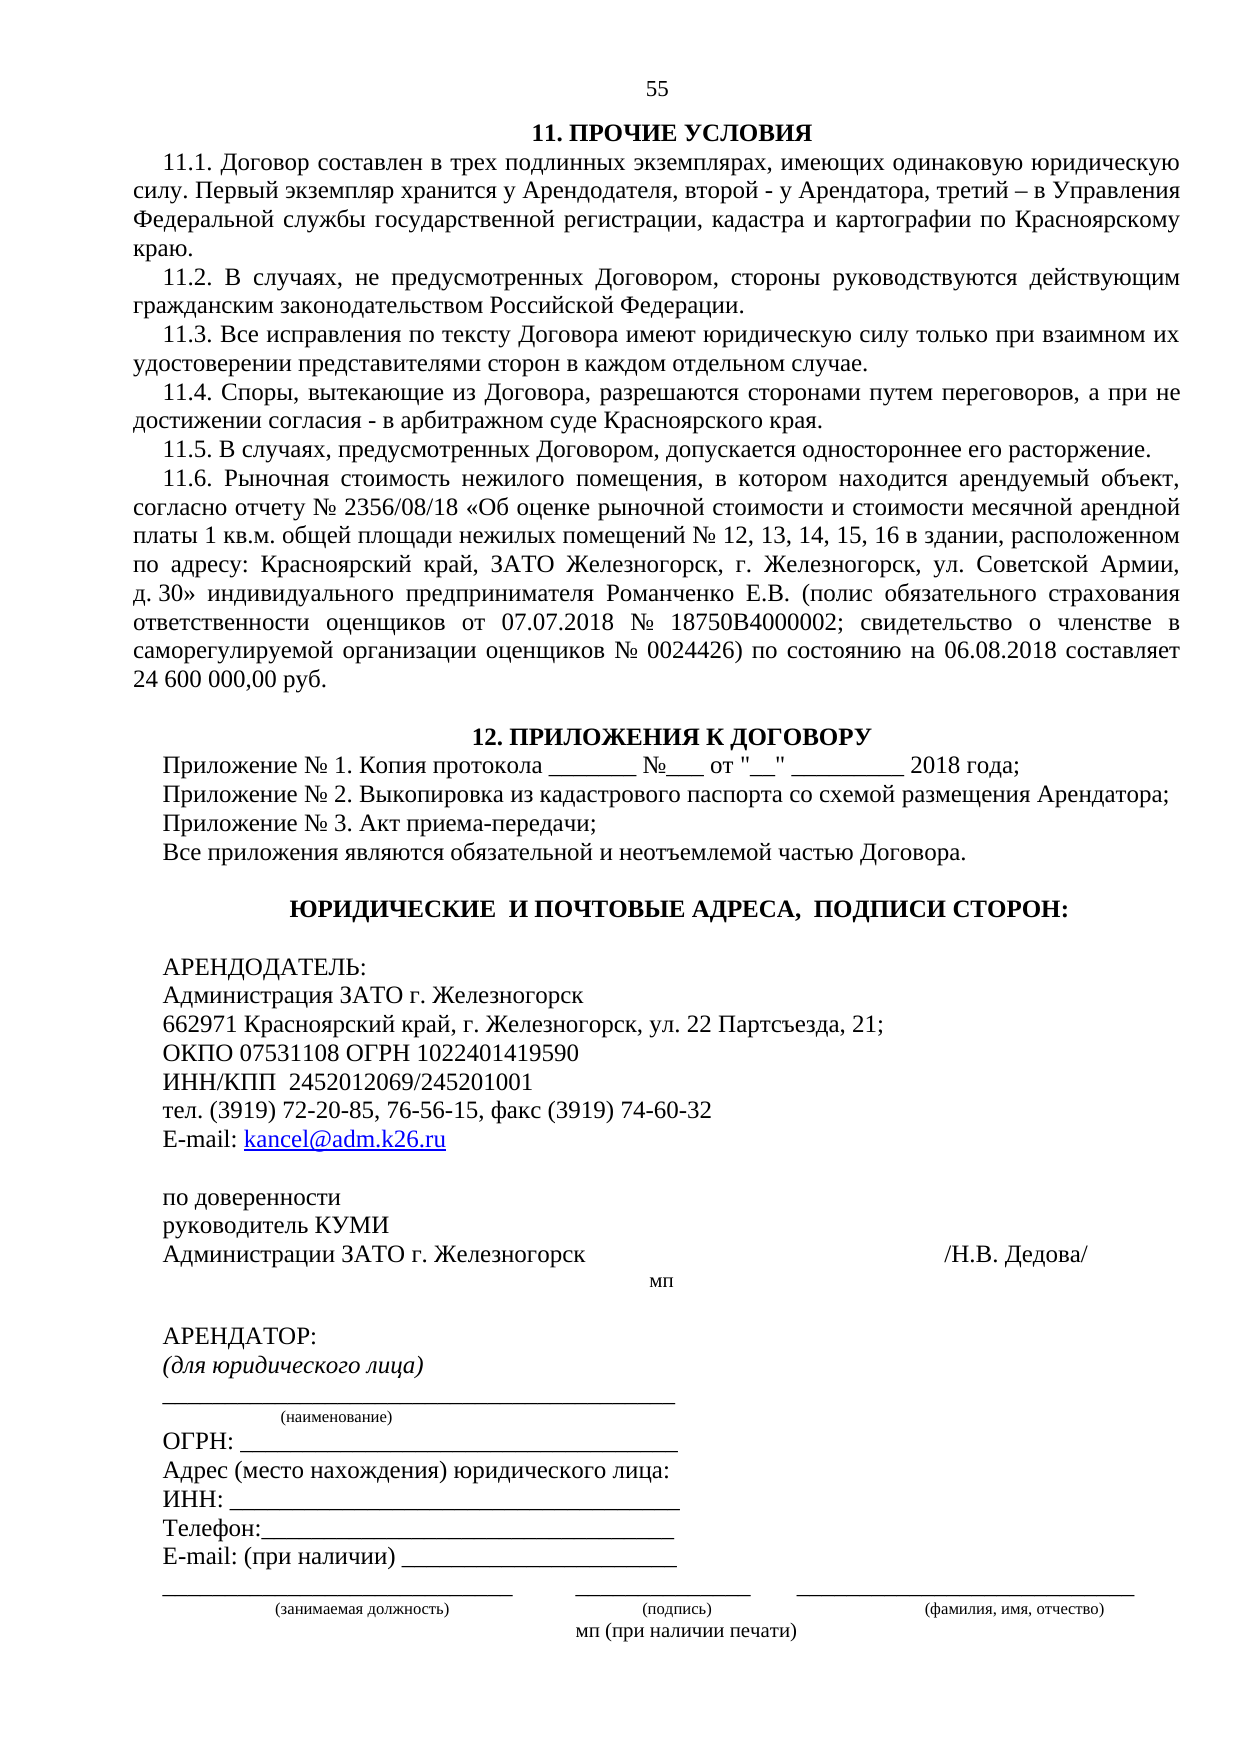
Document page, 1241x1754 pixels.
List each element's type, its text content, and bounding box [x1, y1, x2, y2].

text Приложение № 1. Копия протокола _______ №___ от "__" _________ 2018 года; [133, 751, 1181, 779]
text ИНН/КПП 2452012069/245201001 [133, 1067, 1181, 1096]
text АРЕНДОДАТЕЛЬ: [133, 952, 1181, 981]
text мп [133, 1268, 1181, 1292]
text ____________________________ ______________ ___________________________ [133, 1570, 1181, 1599]
text ОГРН: ___________________________________ [133, 1426, 1181, 1455]
text ИНН: ____________________________________ [133, 1484, 1181, 1513]
text E-mail: kancel@adm.k26.ru [133, 1124, 1181, 1153]
text 11.5. В случаях, предусмотренных Договором, допускается одностороннее его расторжение. [133, 434, 1181, 463]
text E-mail: (при наличии) ______________________ [133, 1541, 1181, 1570]
text 12. ПРИЛОЖЕНИЯ К ДОГОВОРУ [133, 722, 1181, 751]
text ЮРИДИЧЕСКИЕ И ПОЧТОВЫЕ АДРЕСА, ПОДПИСИ СТОРОН: [133, 894, 1181, 923]
text Приложение № 2. Выкопировка из кадастрового паспорта со схемой размещения Арендатора; [133, 779, 1181, 808]
text 11.3. Все исправления по тексту Договора имеют юридическую силу только при взаимном их удостоверении представителями сторон в каждом отдельном случае. [133, 319, 1181, 377]
text Администрации ЗАТО г. Железногорск /Н.В. Дедова/ [133, 1239, 1181, 1268]
text 11. ПРОЧИЕ УСЛОВИЯ [133, 118, 1181, 147]
text 11.1. Договор составлен в трех подлинных экземплярах, имеющих одинаковую юридическую силу. Первый экземпляр хранится у Арендодателя, второй - у Арендатора, третий – в Управления Федеральной службы государственной регистрации, кадастра и картографии по Красноярскому краю. [133, 147, 1181, 262]
text 11.2. В случаях, не предусмотренных Договором, стороны руководствуются действующим гражданским законодательством Российской Федерации. [133, 262, 1181, 319]
text Телефон:_________________________________ [133, 1513, 1181, 1541]
text Адрес (место нахождения) юридического лица: [133, 1455, 1181, 1484]
text 11.6. Рыночная стоимость нежилого помещения, в котором находится арендуемый объект, согласно отчету № 2356/08/18 «Об оценке рыночной стоимости и стоимости месячной арендной платы 1 кв.м. общей площади нежилых помещений № 12, 13, 14, 15, 16 в здании, расположенном по адресу: Красноярский край, ЗАТО Железногорск, г. Железногорск, ул. Советской Армии, д. 30» индивидуального предпринимателя Романченко Е.В. (полис обязательного страхования ответственности оценщиков от 07.07.2018 № 18750В4000002; свидетельство о членстве в саморегулируемой организации оценщиков № 0024426) по состоянию на 06.08.2018 составляет 24 600 000,00 руб. [133, 463, 1181, 693]
text 11.4. Споры, вытекающие из Договора, разрешаются сторонами путем переговоров, а при не достижении согласия - в арбитражном суде Красноярского края. [133, 377, 1181, 434]
text Приложение № 3. Акт приема-передачи; [133, 808, 1181, 837]
text (наименование) [207, 1407, 1181, 1426]
text (для юридического лица) [133, 1350, 1181, 1378]
text АРЕНДАТОР: [133, 1321, 1181, 1350]
text _________________________________________ [133, 1378, 1181, 1407]
text тел. (3919) 72-20-85, 76-56-15, факс (3919) 74-60-32 [133, 1096, 1181, 1124]
text (занимаемая должность) (подпись) (фамилия, имя, отчество) [133, 1599, 1181, 1618]
text мп (при наличии печати) [133, 1618, 1181, 1642]
text 662971 Красноярский край, г. Железногорск, ул. 22 Партсъезда, 21; [133, 1009, 1181, 1038]
text по доверенности [133, 1182, 1181, 1211]
text Все приложения являются обязательной и неотъемлемой частью Договора. [133, 837, 1181, 866]
text руководитель КУМИ [133, 1211, 1181, 1239]
text Администрация ЗАТО г. Железногорск [133, 981, 1181, 1009]
text ОКПО 07531108 ОГРН 1022401419590 [133, 1038, 1181, 1067]
